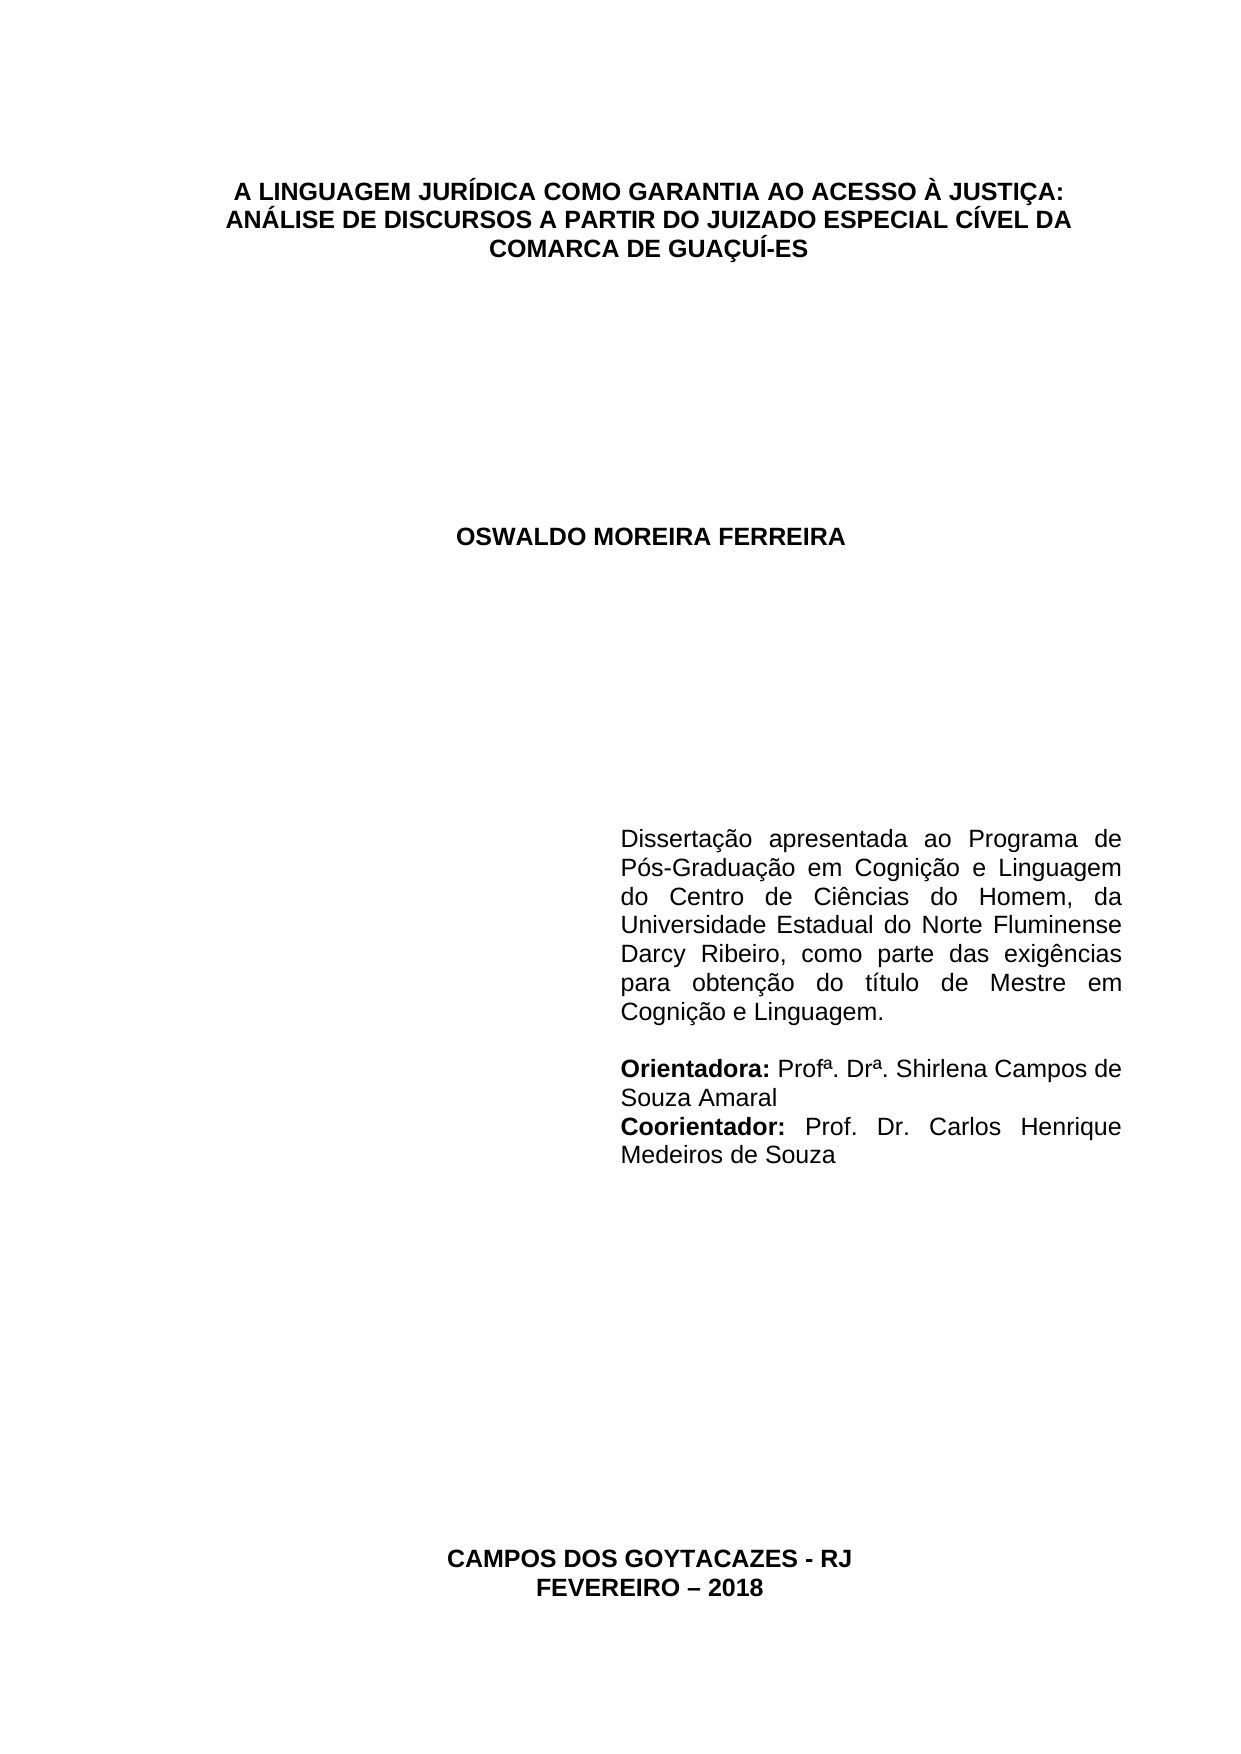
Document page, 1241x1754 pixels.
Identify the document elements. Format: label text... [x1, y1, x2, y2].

text Dissertação apresentada ao Programa de Pós-Graduação em Cognição e Linguagem do Centro de Ciências do Homem, da Universidade Estadual do Norte Fluminense Darcy Ribeiro, como parte das exigências para obtenção do título de Mestre em Cognição e Linguagem. [620, 824, 1123, 1025]
subtitle CAMPOS DOS GOYTACAZES - RJ FEVEREIRO – 2018 [440, 1544, 859, 1602]
text OSWALDO MOREIRA FERREIRA [456, 522, 1215, 550]
text Orientadora: Profª. Drª. Shirlena Campos de Souza Amaral [620, 1054, 1123, 1111]
text Coorientador: Prof. Dr. Carlos Henrique Medeiros de Souza [620, 1111, 1122, 1169]
